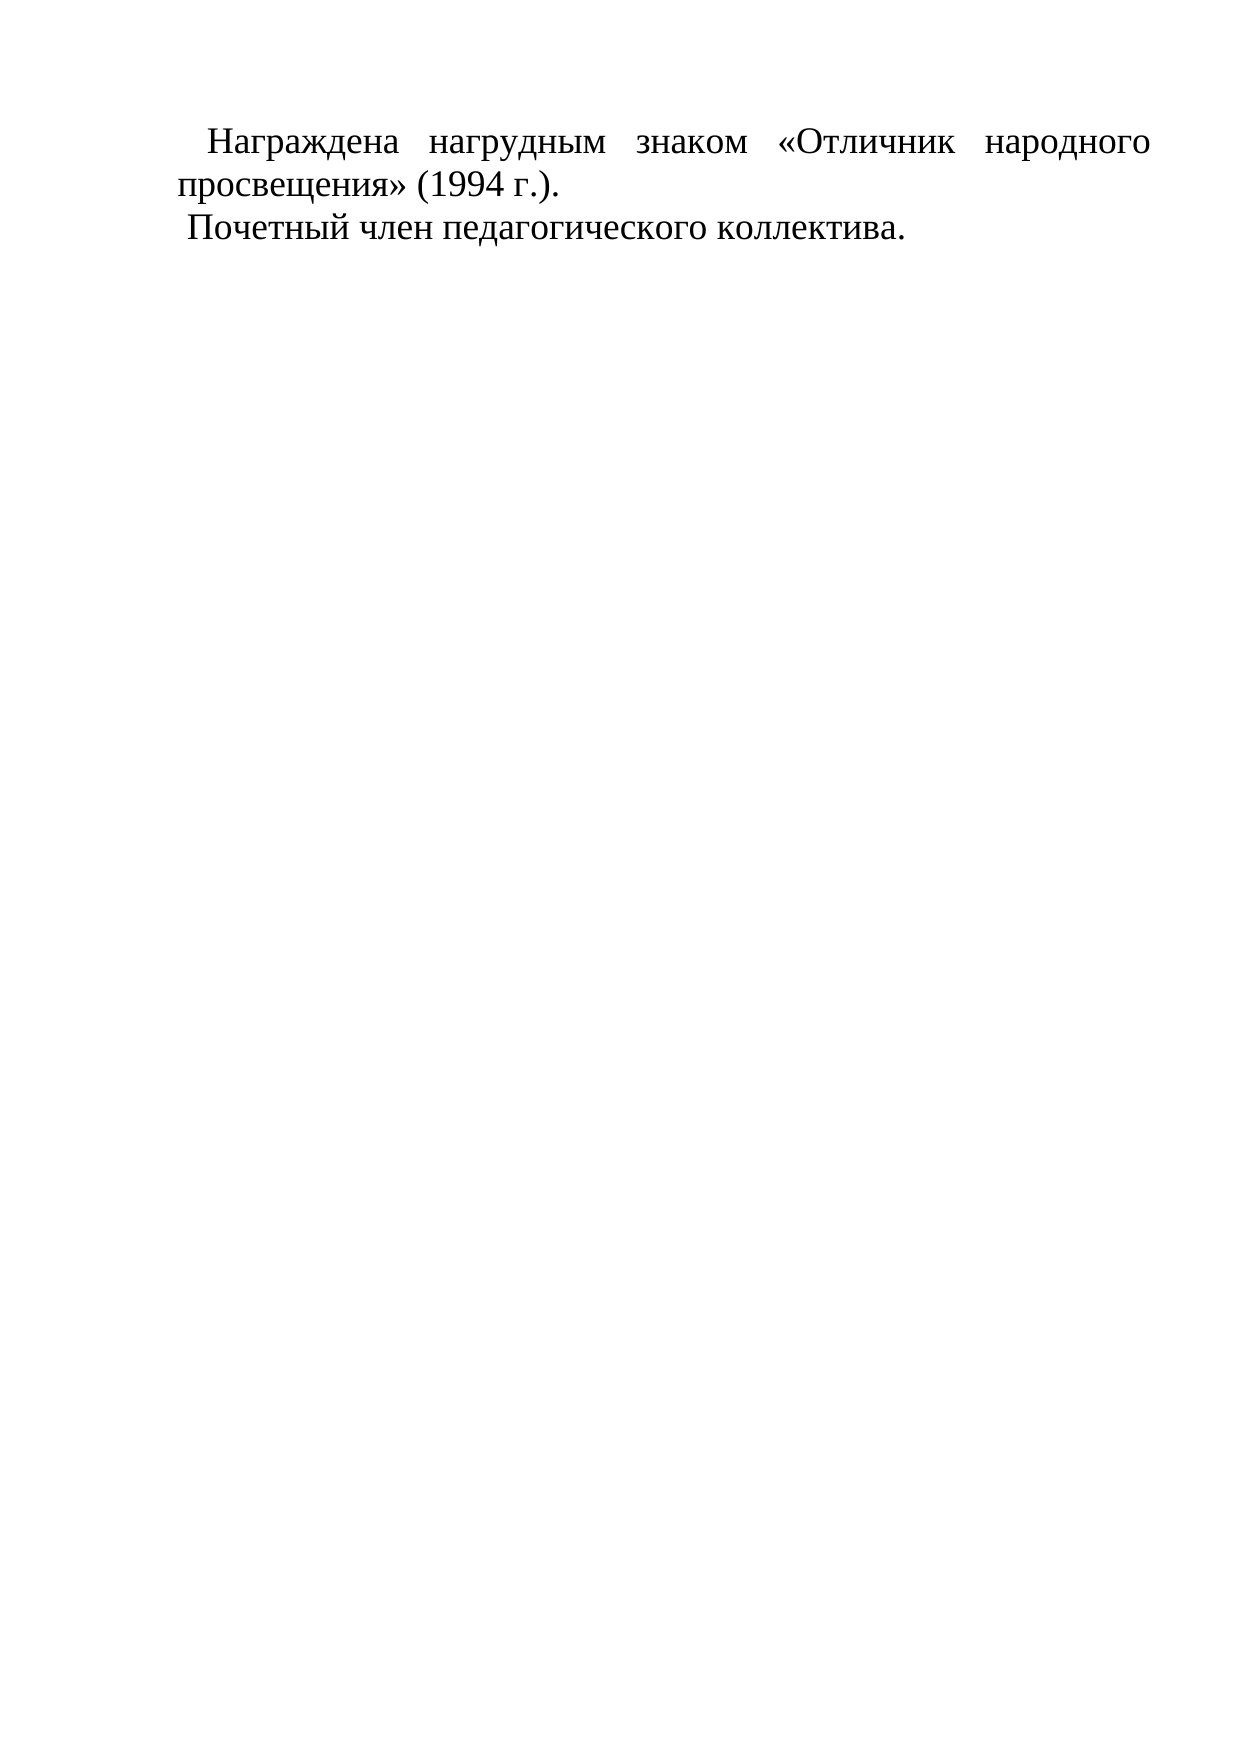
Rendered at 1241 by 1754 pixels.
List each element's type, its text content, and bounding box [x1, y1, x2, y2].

text Почетный член педагогического коллектива. [177, 204, 1152, 247]
text Награждена нагрудным знаком «Отличник народного просвещения» (1994 г.). [177, 118, 1152, 204]
